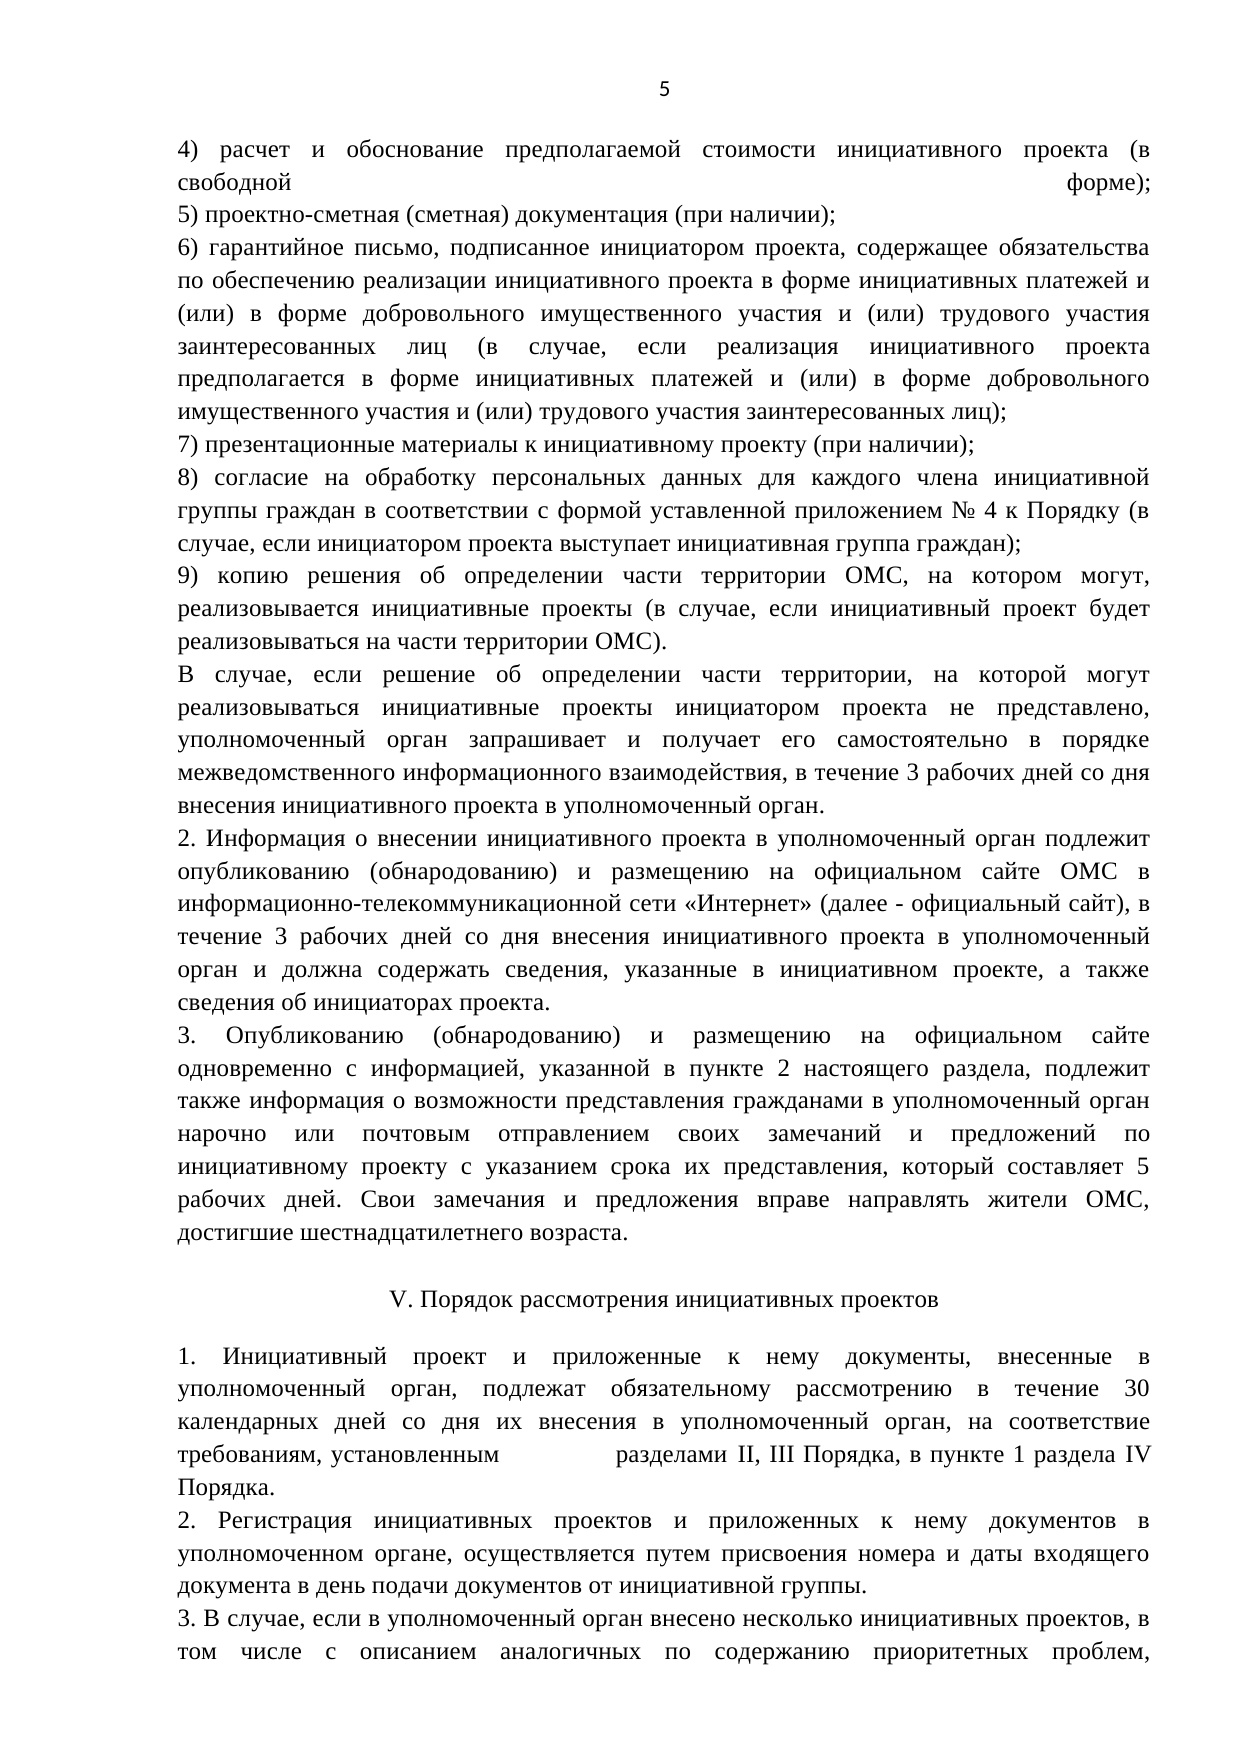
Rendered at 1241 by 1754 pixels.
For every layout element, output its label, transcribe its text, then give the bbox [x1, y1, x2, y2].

text 1. Инициативный проект и приложенные к нему документы, внесенные в уполномоченный орган, подлежат обязательному рассмотрению в течение 30 календарных дней со дня их внесения в уполномоченный орган, на соответствие требованиям, установленным разделами II, III Порядка, в пункте 1 раздела IV Порядка. [177, 1337, 1152, 1501]
text 4) расчет и обоснование предполагаемой стоимости инициативного проекта (в свободной форме); 5) проектно-сметная (сметная) документация (при наличии); [177, 130, 1152, 228]
text 2. Информация о внесении инициативного проекта в уполномоченный орган подлежит опубликованию (обнародованию) и размещению на официальном сайте ОМС в информационно-телекоммуникационной сети «Интернет» (далее - официальный сайт), в течение 3 рабочих дней со дня внесения инициативного проекта в уполномоченный орган и должна содержать сведения, указанные в инициативном проекте, а также сведения об инициаторах проекта. [177, 819, 1152, 1016]
text 9) копию решения об определении части территории ОМС, на котором могут, реализовывается инициативные проекты (в случае, если инициативный проект будет реализовываться на части территории ОМС). [177, 556, 1152, 655]
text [177, 1599, 1152, 1665]
text 2. Регистрация инициативных проектов и приложенных к нему документов в уполномоченном органе, осуществляется путем присвоения номера и даты входящего документа в день подачи документов от инициативной группы. [177, 1501, 1152, 1599]
text 6) гарантийное письмо, подписанное инициатором проекта, содержащее обязательства по обеспечению реализации инициативного проекта в форме инициативных платежей и (или) в форме добровольного имущественного участия и (или) трудового участия заинтересованных лиц (в случае, если реализация инициативного проекта предполагается в форме инициативных платежей и (или) в форме добровольного имущественного участия и (или) трудового участия заинтересованных лиц); [177, 228, 1152, 425]
text 7) презентационные материалы к инициативному проекту (при наличии); [177, 425, 1152, 458]
text В случае, если решение об определении части территории, на которой могут реализовываться инициативные проекты инициатором проекта не представлено, уполномоченный орган запрашивает и получает его самостоятельно в порядке межведомственного информационного взаимодействия, в течение 3 рабочих дней со дня внесения инициативного проекта в уполномоченный орган. [177, 655, 1152, 819]
text 8) согласие на обработку персональных данных для каждого члена инициативной группы граждан в соответствии с формой уставленной приложением № 4 к Порядку (в случае, если инициатором проекта выступает инициативная группа граждан); [177, 458, 1152, 556]
text 3. Опубликованию (обнародованию) и размещению на официальном сайте одновременно с информацией, указанной в пункте 2 настоящего раздела, подлежит также информация о возможности представления гражданами в уполномоченный орган нарочно или почтовым отправлением своих замечаний и предложений по инициативному проекту с указанием срока их представления, который составляет 5 рабочих дней. Свои замечания и предложения вправе направлять жители ОМС, достигшие шестнадцатилетнего возраста. [177, 1016, 1152, 1245]
text V. Порядок рассмотрения инициативных проектов [177, 1284, 1152, 1313]
